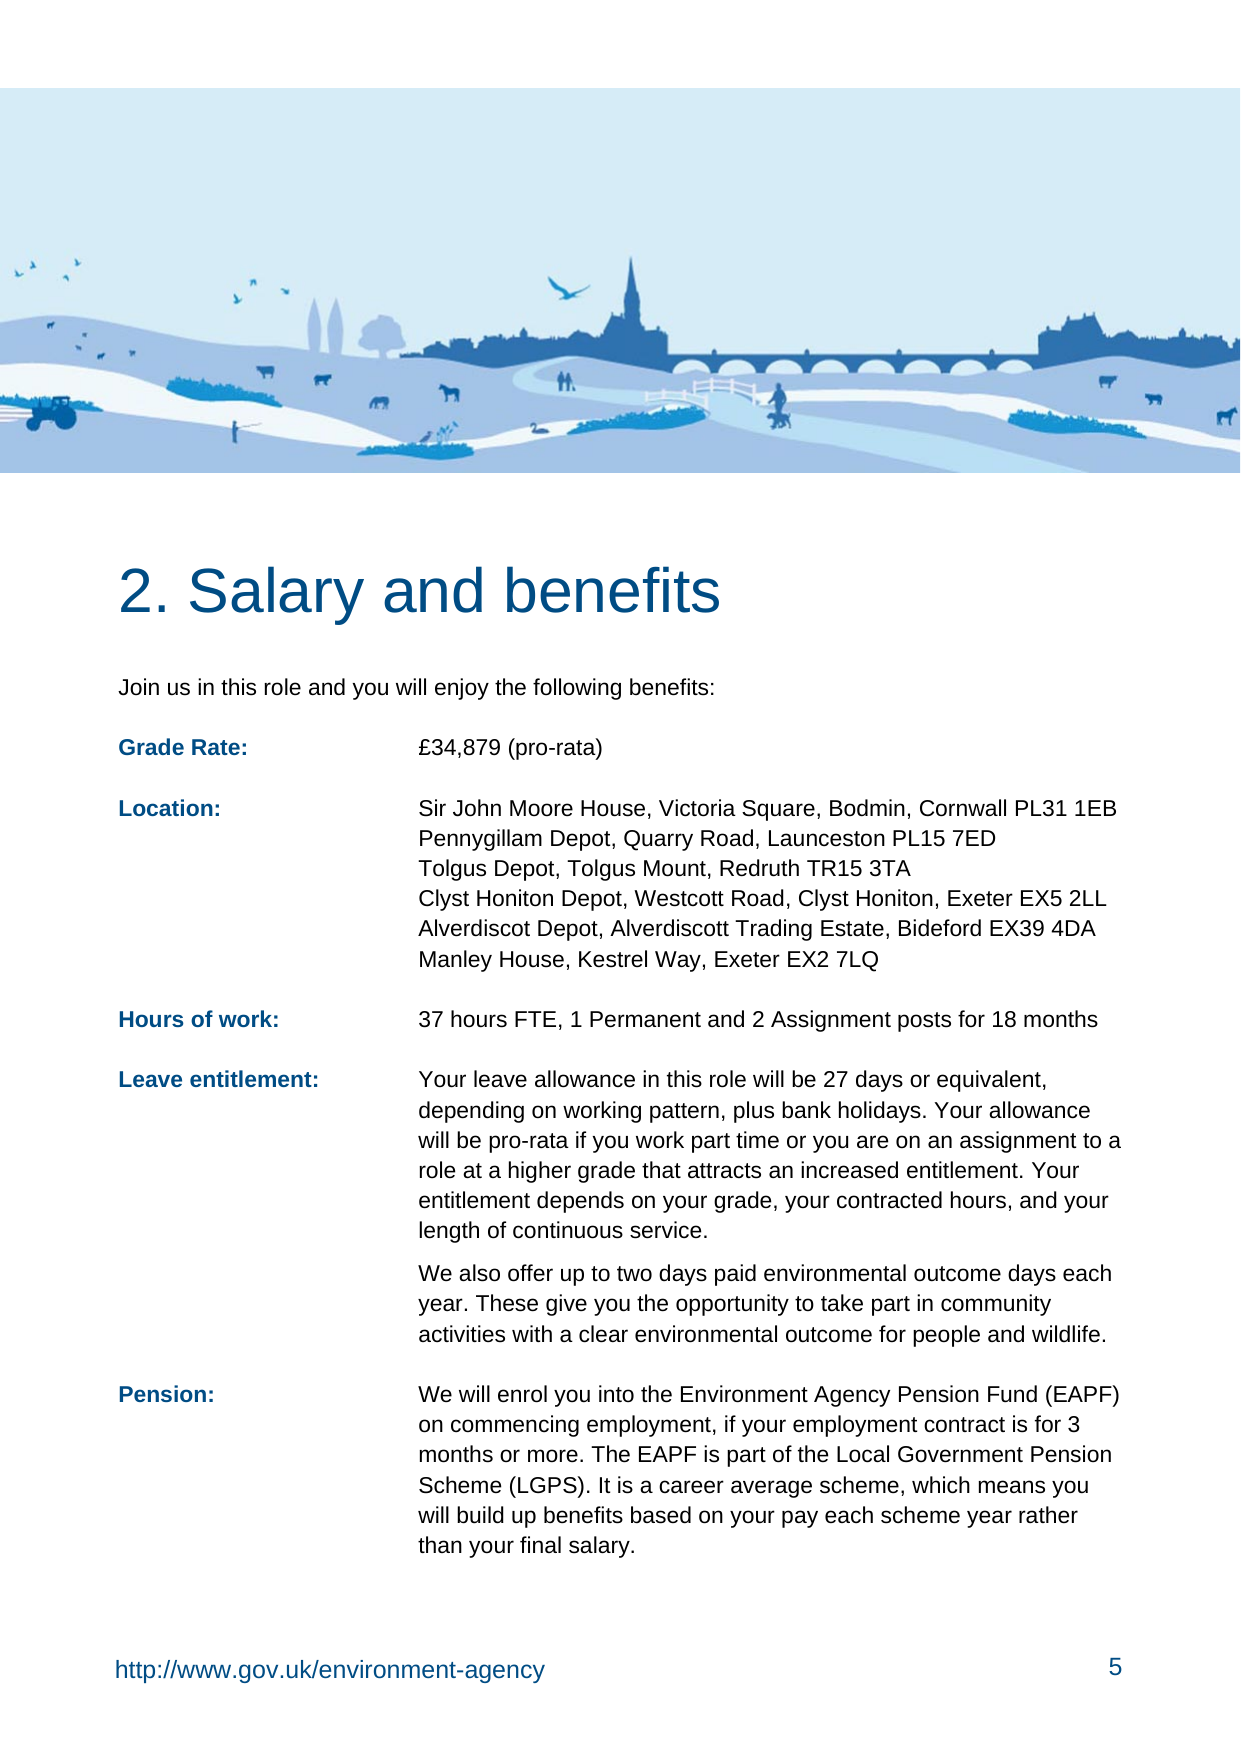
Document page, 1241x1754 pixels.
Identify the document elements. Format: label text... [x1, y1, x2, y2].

text We also offer up to two days paid environmental outcome days each year. These give you the opportunity to take part in community activities with a clear environmental outcome for people and wildlife. [418, 1260, 1122, 1347]
text Tolgus Depot, Tolgus Mount, Redruth TR15 3TA [354, 855, 1122, 881]
text 2. Salary and benefits [118, 553, 1122, 625]
text Hours of work: 37 hours FTE, 1 Permanent and 2 Assignment posts for 18 months [118, 1006, 1122, 1032]
text Pension: We will enrol you into the Environment Agency Pension Fund (EAPF) on commencing employment, if your employment contract is for 3 months or more. The EAPF is part of the Local Government Pension Scheme (LGPS). It is a career average scheme, which means you will build up benefits based on your pay each scheme year rather than your final salary. [118, 1381, 1122, 1560]
text Location: Sir John Moore House, Victoria Square, Bodmin, Cornwall PL31 1EB [118, 794, 1122, 821]
text Pennygillam Depot, Quarry Road, Launceston PL15 7ED [354, 825, 1122, 851]
picture [0, 88, 1241, 473]
text Clyst Honiton Depot, Westcott Road, Clyst Honiton, Exeter EX5 2LL [354, 885, 1122, 911]
text Alverdiscot Depot, Alverdiscott Trading Estate, Bideford EX39 4DA [354, 915, 1122, 942]
text Manley House, Kestrel Way, Exeter EX2 7LQ [354, 946, 1122, 972]
text Leave entitlement: Your leave allowance in this role will be 27 days or equivalent, depending on working pattern, plus bank holidays. Your allowance will be pro-rata if you work part time or you are on an assignment to a role at a higher grade that attracts an increased entitlement. Your entitlement depends on your grade, your contracted hours, and your length of continuous service. [118, 1066, 1122, 1244]
text Grade Rate: £34,879 (pro-rata) [118, 734, 1122, 760]
text Join us in this role and you will enjoy the following benefits: [118, 674, 1122, 700]
